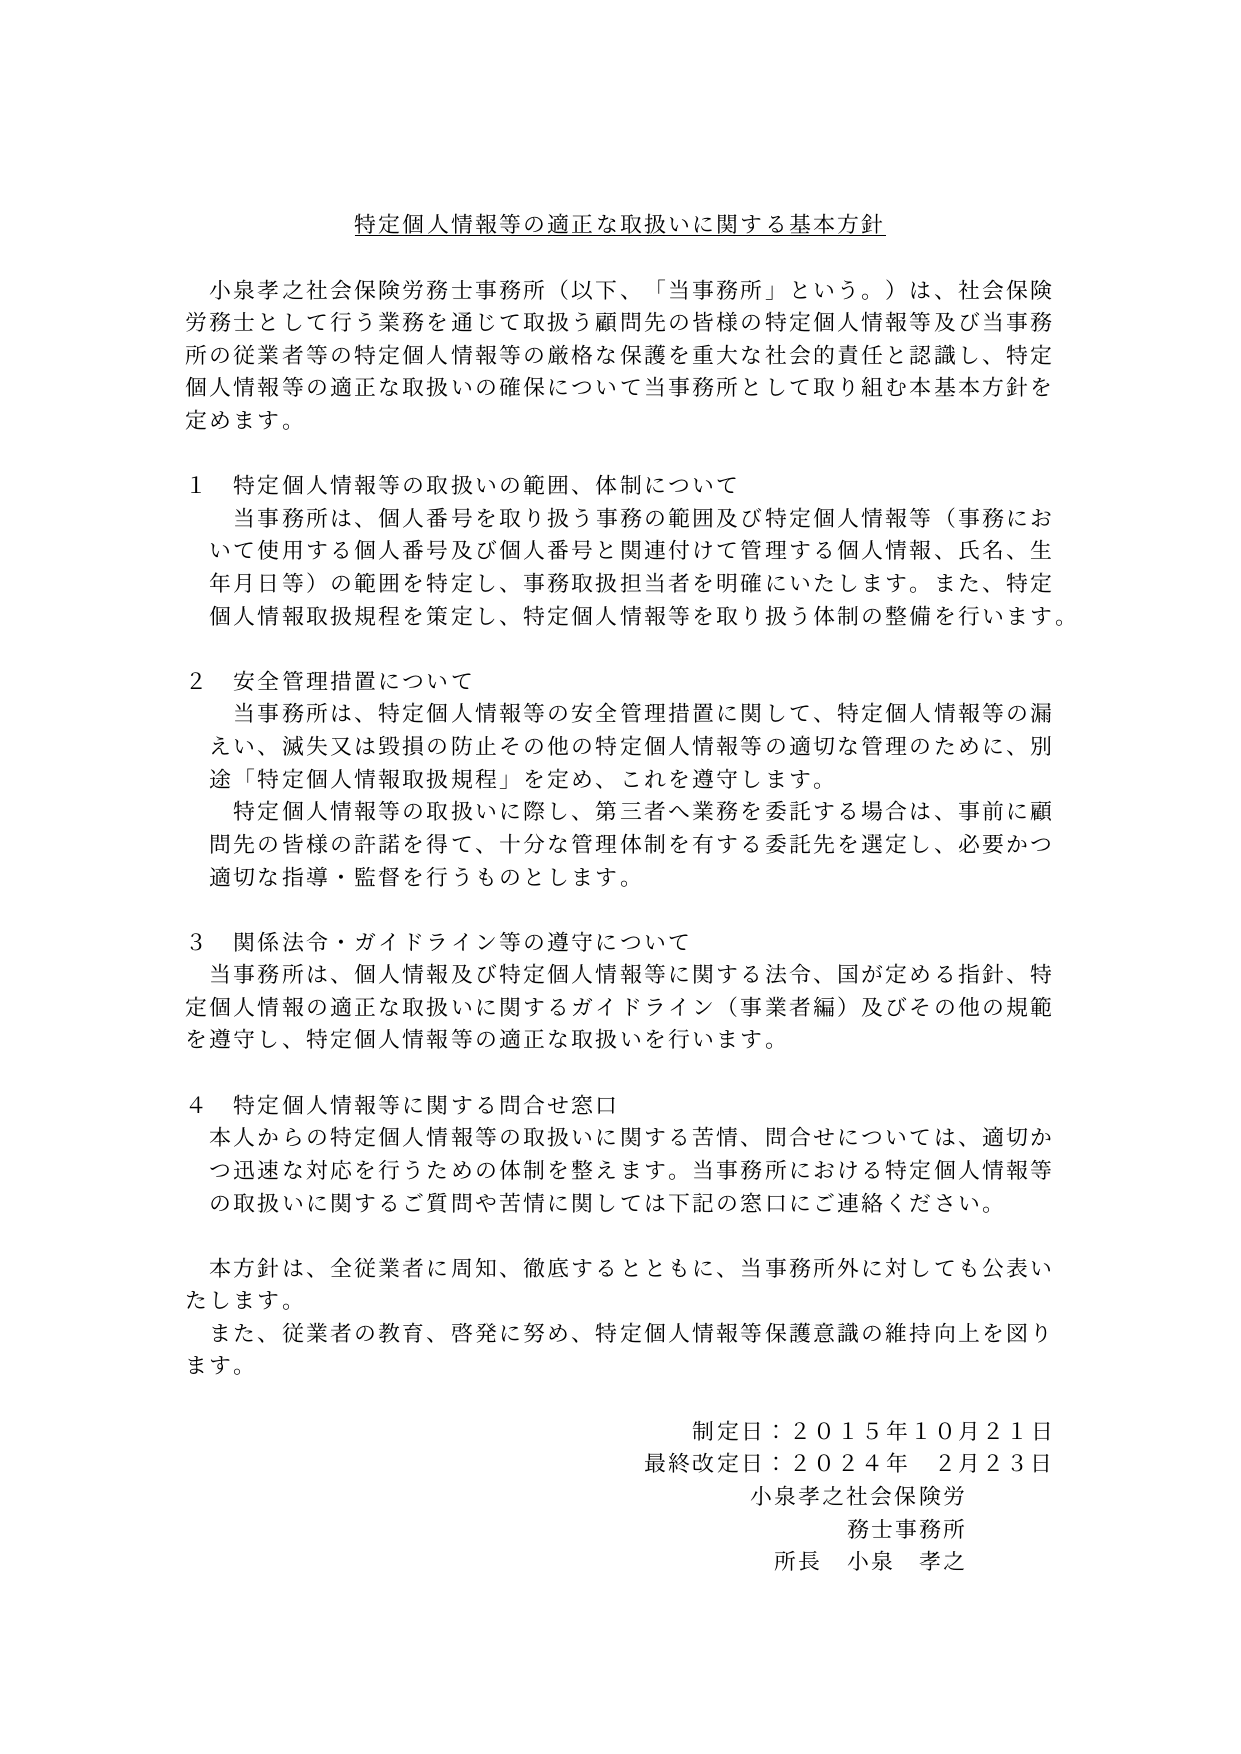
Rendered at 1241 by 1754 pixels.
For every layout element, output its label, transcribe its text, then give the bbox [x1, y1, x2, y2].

text 当事務所は、個人情報及び特定個人情報等に関する法令、国が定める指針、特定個人情報の適正な取扱いに関するガイドライン（事業者編）及びその他の規範を遵守し、特定個人情報等の適正な取扱いを行います。 [185, 957, 1055, 1055]
text 特定個人情報等の取扱いに際し、第三者へ業務を委託する場合は、事前に顧問先の皆様の許諾を得て、十分な管理体制を有する委託先を選定し、必要かつ適切な指導・監督を行うものとします。 [185, 794, 1055, 892]
text 当事務所は、個人番号を取り扱う事務の範囲及び特定個人情報等（事務において使用する個人番号及び個人番号と関連付けて管理する個人情報、氏名、生年月日等）の範囲を特定し、事務取扱担当者を明確にいたします。また、特定個人情報取扱規程を策定し、特定個人情報等を取り扱う体制の整備を行います。 [206, 501, 1055, 631]
text 本人からの特定個人情報等の取扱いに関する苦情、問合せについては、適切かつ迅速な対応を行うための体制を整えます。当事務所における特定個人情報等の取扱いに関するご質問や苦情に関しては下記の窓口にご連絡ください。 [185, 1120, 1055, 1218]
text ４ 特定個人情報等に関する問合せ窓口 [185, 1087, 1055, 1120]
text 最終改定日：２０２４年 ２月２３日 [185, 1446, 1055, 1479]
text 制定日：２０１５年１０月２１日 [185, 1413, 1055, 1446]
text １ 特定個人情報等の取扱いの範囲、体制について [185, 468, 1055, 501]
text また、従業者の教育、啓発に努め、特定個人情報等保護意識の維持向上を図ります。 [185, 1316, 1055, 1381]
text 小泉孝之社会保険労務士事務所 [185, 1479, 968, 1544]
text 当事務所は、特定個人情報等の安全管理措置に関して、特定個人情報等の漏えい、滅失又は毀損の防止その他の特定個人情報等の適切な管理のために、別途「特定個人情報取扱規程」を定め、これを遵守します。 [185, 696, 1055, 794]
text 特定個人情報等の適正な取扱いに関する基本方針 [185, 207, 1055, 240]
text 小泉孝之社会保険労務士事務所（以下、「当事務所」という。）は、社会保険労務士として行う業務を通じて取扱う顧問先の皆様の特定個人情報等及び当事務所の従業者等の特定個人情報等の厳格な保護を重大な社会的責任と認識し、特定個人情報等の適正な取扱いの確保について当事務所として取り組む本基本方針を定めます。 [185, 272, 1055, 435]
text ２ 安全管理措置について [185, 663, 1055, 696]
text 本方針は、全従業者に周知、徹底するとともに、当事務所外に対しても公表いたします。 [185, 1250, 1055, 1316]
text 所長 小泉 孝之 [185, 1544, 968, 1576]
text ３ 関係法令・ガイドライン等の遵守について [185, 924, 1055, 957]
